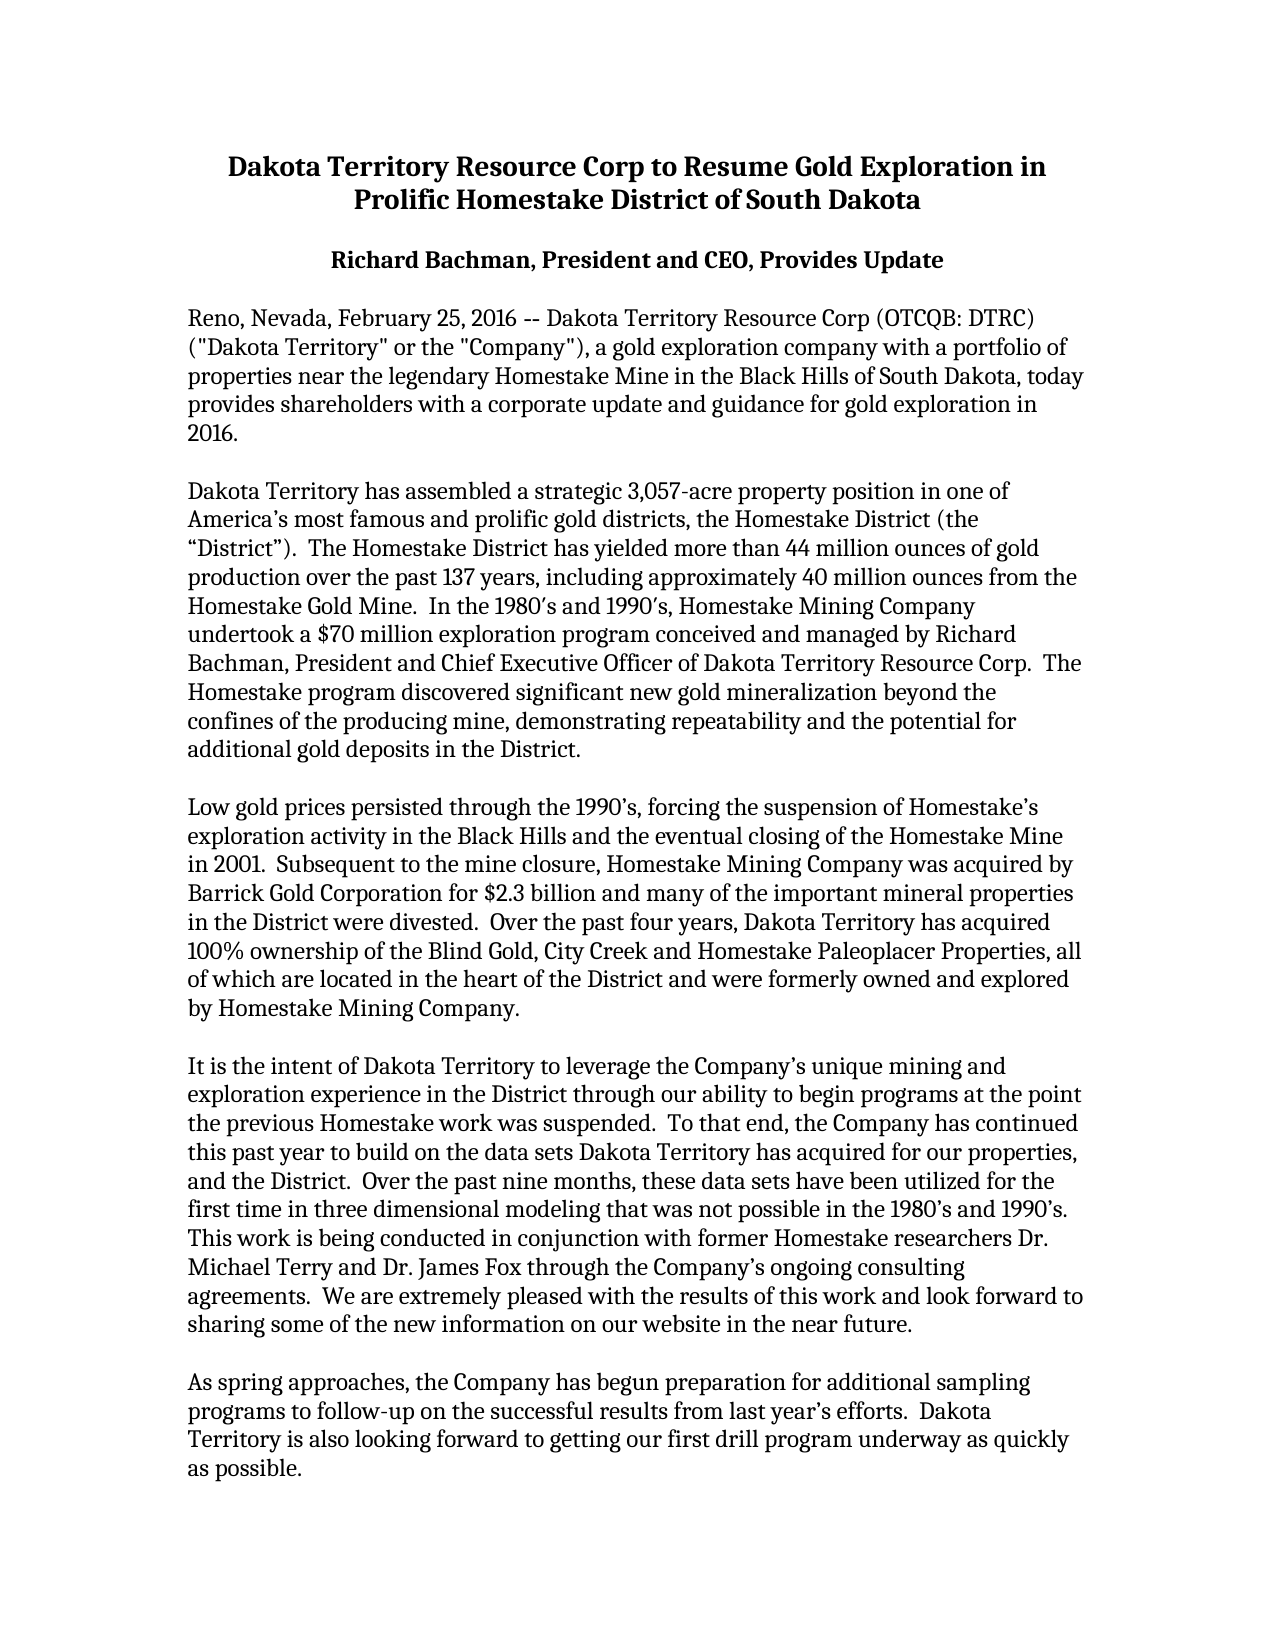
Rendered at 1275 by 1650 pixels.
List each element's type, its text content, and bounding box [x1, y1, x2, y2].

text Dakota Territory has assembled a strategic 3,057-acre property position in one of America’s most famous and prolific gold districts, the Homestake District (the “District”). The Homestake District has yielded more than 44 million ounces of gold production over the past 137 years, including approximately 40 million ounces from the Homestake Gold Mine. In the 1980′s and 1990′s, Homestake Mining Company undertook a $70 million exploration program conceived and managed by Richard Bachman, President and Chief Executive Officer of Dakota Territory Resource Corp. The Homestake program discovered significant new gold mineralization beyond the confines of the producing mine, demonstrating repeatability and the potential for additional gold deposits in the District. [187, 477, 1087, 764]
text It is the intent of Dakota Territory to leverage the Company’s unique mining and exploration experience in the District through our ability to begin programs at the point the previous Homestake work was suspended. To that end, the Company has continued this past year to build on the data sets Dakota Territory has acquired for our properties, and the District. Over the past nine months, these data sets have been utilized for the first time in three dimensional modeling that was not possible in the 1980’s and 1990’s. This work is being conducted in conjunction with former Homestake researchers Dr. Michael Terry and Dr. James Fox through the Company’s ongoing consulting agreements. We are extremely pleased with the results of this work and look forward to sharing some of the new information on our website in the near future. [187, 1052, 1087, 1339]
text Dakota Territory Resource Corp to Resume Gold Exploration in Prolific Homestake District of South Dakota [187, 150, 1087, 217]
text As spring approaches, the Company has begun preparation for additional sampling programs to follow-up on the successful results from last year’s efforts. Dakota Territory is also looking forward to getting our first drill program underway as quickly as possible. [187, 1368, 1087, 1483]
text Low gold prices persisted through the 1990’s, forcing the suspension of Homestake’s exploration activity in the Black Hills and the eventual closing of the Homestake Mine in 2001. Subsequent to the mine closure, Homestake Mining Company was acquired by Barrick Gold Corporation for $2.3 billion and many of the important mineral properties in the District were divested. Over the past four years, Dakota Territory has acquired 100% ownership of the Blind Gold, City Creek and Homestake Paleoplacer Properties, all of which are located in the heart of the District and were formerly owned and explored by Homestake Mining Company. [187, 793, 1087, 1023]
text Richard Bachman, President and CEO, Provides Update [187, 246, 1087, 274]
text Reno, Nevada, February 25, 2016 -- Dakota Territory Resource Corp (OTCQB: DTRC) ("Dakota Territory" or the "Company"), a gold exploration company with a portfolio of properties near the legendary Homestake Mine in the Black Hills of South Dakota, today provides shareholders with a corporate update and guidance for gold exploration in 2016. [187, 303, 1087, 448]
